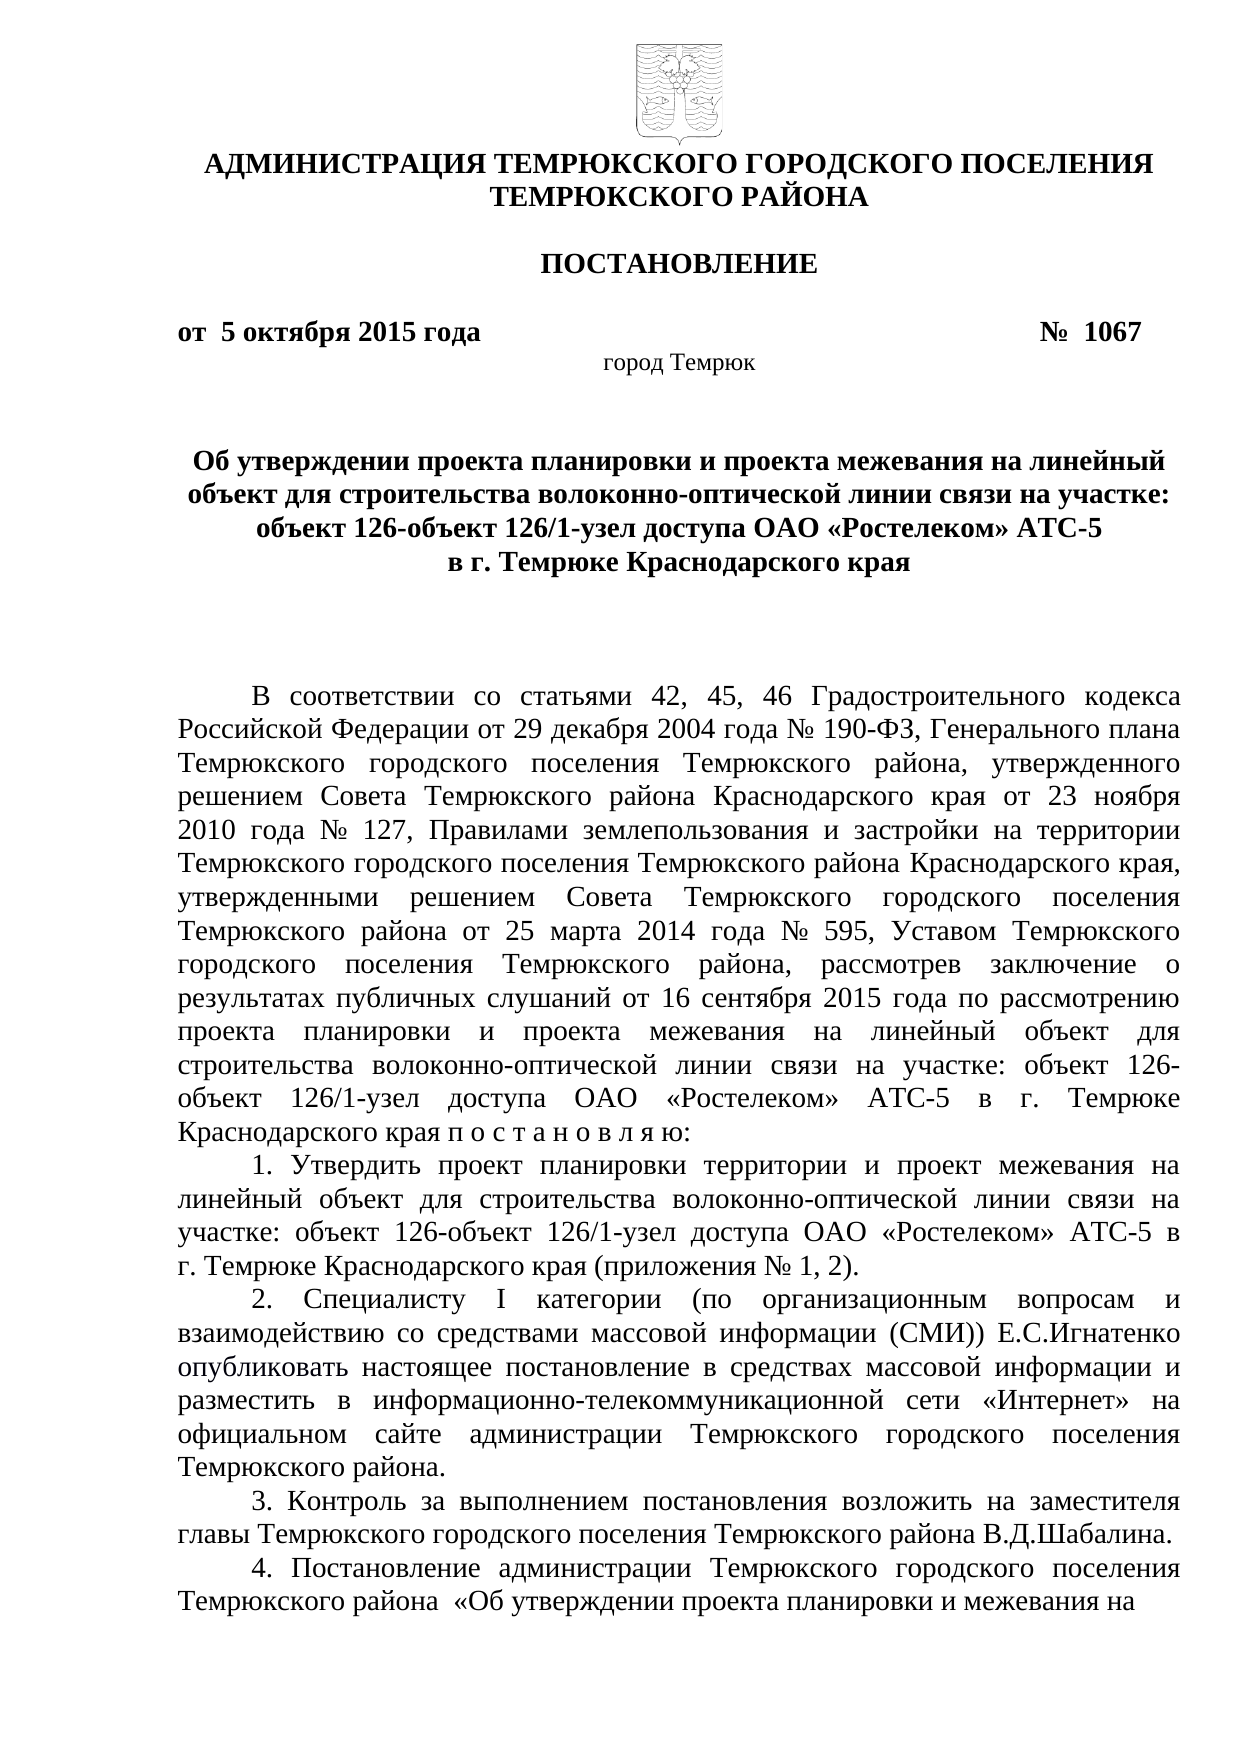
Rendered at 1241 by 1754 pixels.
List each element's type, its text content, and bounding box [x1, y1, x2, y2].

text ПОСТАНОВЛЕНИЕ [177, 247, 1181, 280]
text 3. Контроль за выполнением постановления возложить на заместителя главы Темрюкского городского поселения Темрюкского района В.Д.Шабалина. [177, 1483, 1181, 1550]
text 4. Постановление администрации Темрюкского городского поселения Темрюкского района «Об утверждении проекта планировки и межевания на [177, 1550, 1181, 1617]
picture [636, 44, 723, 146]
text ТЕМРЮКСКОГО РАЙОНА [177, 179, 1181, 213]
text от 5 октября 2015 года № 1067 [177, 314, 1181, 347]
text Об утверждении проекта планировки и проекта межевания на линейный объект для строительства волоконно-оптической линии связи на участке: объект 126-объект 126/1-узел доступа ОАО «Ростелеком» АТС-5 [177, 443, 1181, 544]
text в г. Темрюке Краснодарского края [177, 544, 1181, 577]
text АДМИНИСТРАЦИЯ ТЕМРЮКСКОГО ГОРОДСКОГО ПОСЕЛЕНИЯ [177, 146, 1181, 179]
text В соответствии со статьями 42, 45, 46 Градостроительного кодекса Российской Федерации от 29 декабря 2004 года № 190-ФЗ, Генерального плана Темрюкского городского поселения Темрюкского района, утвержденного решением Совета Темрюкского района Краснодарского края от 23 ноября 2010 года № 127, Правилами землепользования и застройки на территории Темрюкского городского поселения Темрюкского района Краснодарского края, утвержденными решением Совета Темрюкского городского поселения Темрюкского района от 25 марта 2014 года № 595, Уставом Темрюкского городского поселения Темрюкского района, рассмотрев заключение о результатах публичных слушаний от 16 сентября 2015 года по рассмотрению проекта планировки и проекта межевания на линейный объект для строительства волоконно-оптической линии связи на участке: объект 126-объект 126/1-узел доступа ОАО «Ростелеком» АТС-5 в г. Темрюке Краснодарского края п о с т а н о в л я ю: [177, 678, 1181, 1147]
text город Темрюк [177, 347, 1181, 376]
text 2. Специалисту I категории (по организационным вопросам и взаимодействию со средствами массовой информации (СМИ)) Е.С.Игнатенко опубликовать настоящее постановление в средствах массовой информации и разместить в информационно-телекоммуникационной сети «Интернет» на официальном сайте администрации Темрюкского городского поселения Темрюкского района. [177, 1282, 1181, 1483]
text 1. Утвердить проект планировки территории и проект межевания на линейный объект для строительства волоконно-оптической линии связи на участке: объект 126-объект 126/1-узел доступа ОАО «Ростелеком» АТС-5 в г. Темрюке Краснодарского края (приложения № 1, 2). [177, 1147, 1181, 1282]
